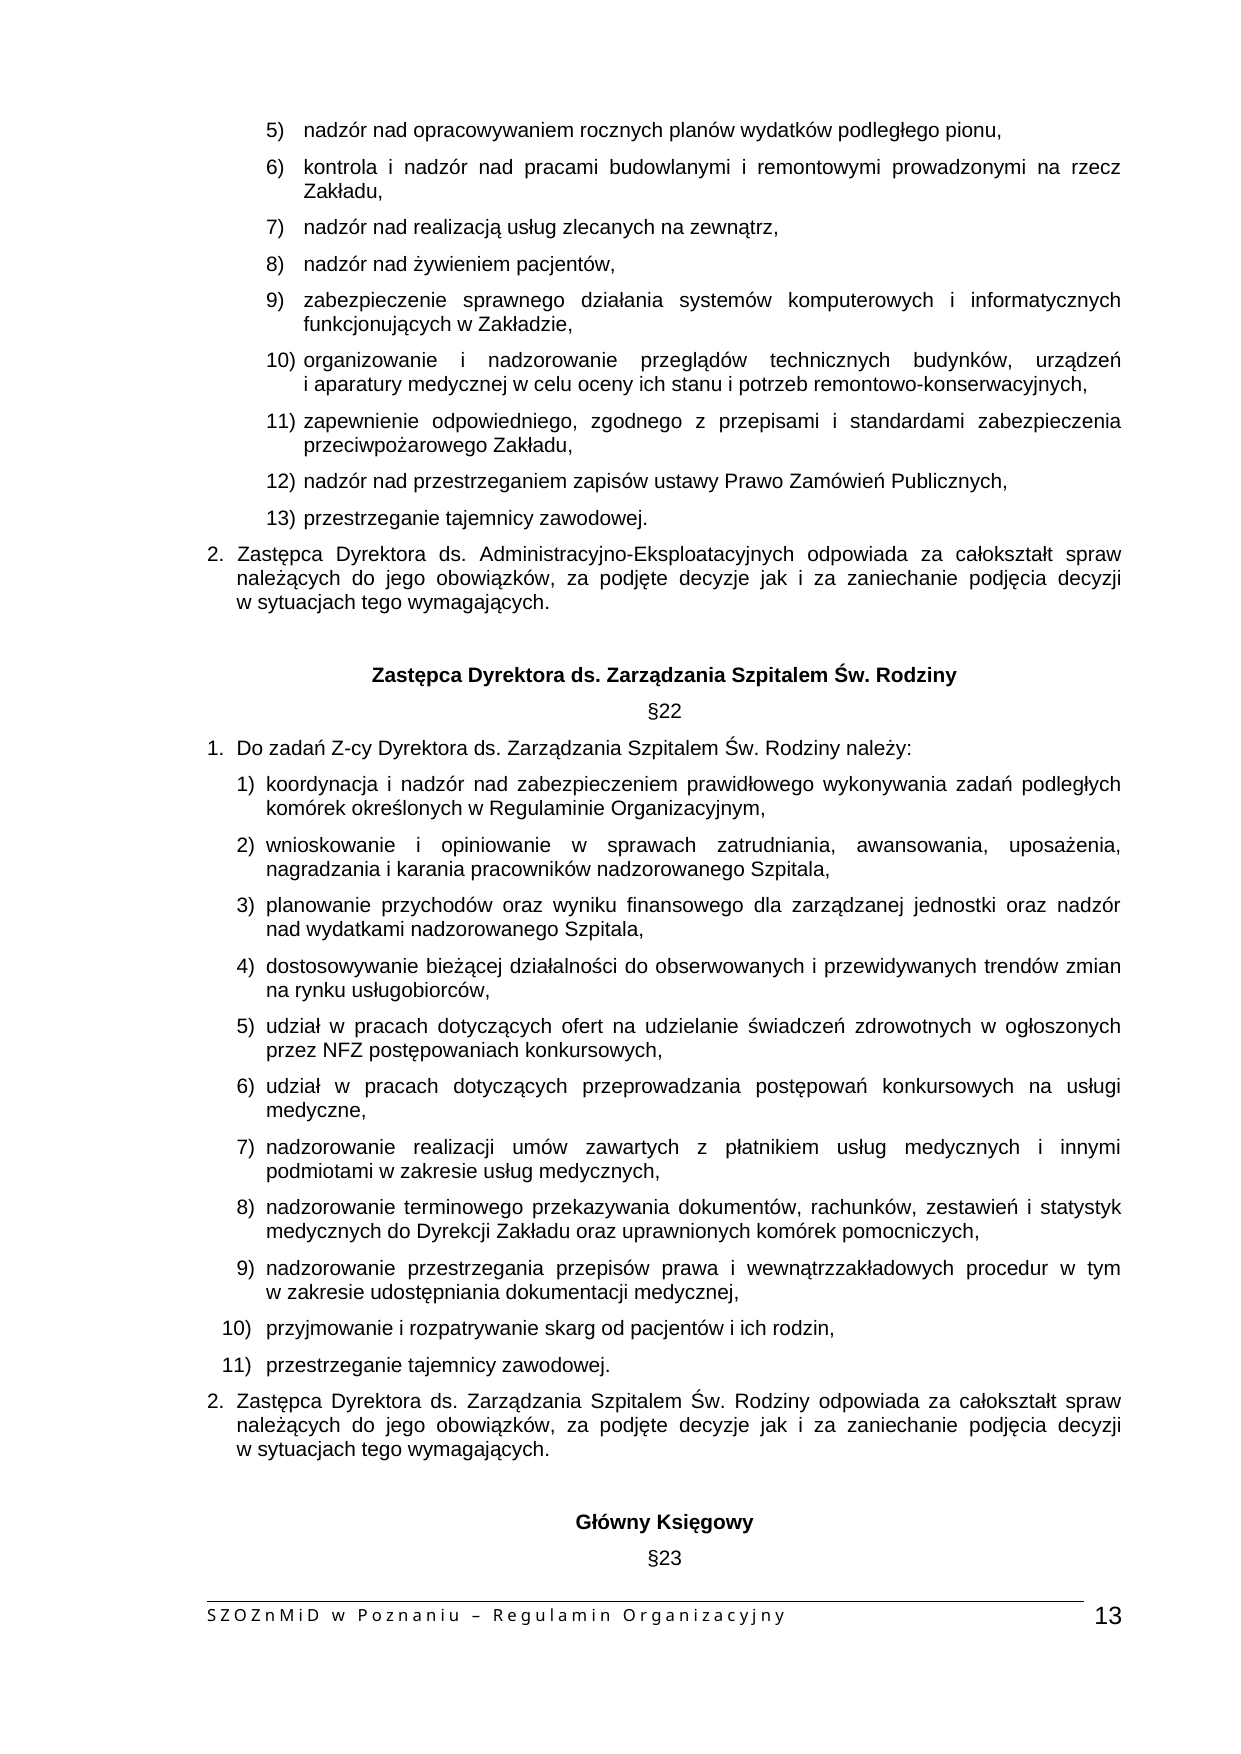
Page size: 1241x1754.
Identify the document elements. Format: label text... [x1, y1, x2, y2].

list nadzór nad żywieniem pacjentów, [266, 251, 1122, 275]
list zabezpieczenie sprawnego działania systemów komputerowych i informatycznych funkcjonujących w Zakładzie, [266, 288, 1122, 336]
list koordynacja i nadzór nad zabezpieczeniem prawidłowego wykonywania zadań podległych komórek określonych w Regulaminie Organizacyjnym, [236, 772, 1122, 820]
list przyjmowanie i rozpatrywanie skarg od pacjentów i ich rodzin, [222, 1316, 1122, 1340]
text 2. Zastępca Dyrektora ds. Administracyjno-Eksploatacyjnych odpowiada za całokształt spraw należących do jego obowiązków, za podjęte decyzje jak i za zaniechanie podjęcia decyzji w sytuacjach tego wymagających. [207, 542, 1122, 614]
subtitle Zastępca Dyrektora ds. Zarządzania Szpitalem Św. Rodziny [207, 663, 1122, 687]
text §23 [207, 1546, 1122, 1570]
list organizowanie i nadzorowanie przeglądów technicznych budynków, urządzeń i aparatury medycznej w celu oceny ich stanu i potrzeb remontowo-konserwacyjnych, [266, 348, 1122, 396]
list udział w pracach dotyczących ofert na udzielanie świadczeń zdrowotnych w ogłoszonych przez NFZ postępowaniach konkursowych, [236, 1014, 1122, 1062]
list planowanie przychodów oraz wyniku finansowego dla zarządzanej jednostki oraz nadzór nad wydatkami nadzorowanego Szpitala, [236, 893, 1122, 941]
text §22 [207, 699, 1122, 723]
list nadzór nad realizacją usług zlecanych na zewnątrz, [266, 215, 1122, 239]
list Zastępca Dyrektora ds. Zarządzania Szpitalem Św. Rodziny odpowiada za całokształt spraw należących do jego obowiązków, za podjęte decyzje jak i za zaniechanie podjęcia decyzji w sytuacjach tego wymagających. [207, 1389, 1122, 1461]
list Do zadań Z-cy Dyrektora ds. Zarządzania Szpitalem Św. Rodziny należy: [207, 736, 1122, 760]
list nadzór nad opracowywaniem rocznych planów wydatków podległego pionu, [266, 118, 1122, 142]
list zapewnienie odpowiedniego, zgodnego z przepisami i standardami zabezpieczenia przeciwpożarowego Zakładu, [266, 409, 1122, 457]
list nadzorowanie terminowego przekazywania dokumentów, rachunków, zestawień i statystyk medycznych do Dyrekcji Zakładu oraz uprawnionych komórek pomocniczych, [236, 1195, 1122, 1243]
subtitle Główny Księgowy [207, 1510, 1122, 1534]
list nadzór nad przestrzeganiem zapisów ustawy Prawo Zamówień Publicznych, [266, 469, 1122, 493]
list nadzorowanie realizacji umów zawartych z płatnikiem usług medycznych i innymi podmiotami w zakresie usług medycznych, [236, 1135, 1122, 1183]
list przestrzeganie tajemnicy zawodowej. [266, 506, 1122, 529]
list wnioskowanie i opiniowanie w sprawach zatrudniania, awansowania, uposażenia, nagradzania i karania pracowników nadzorowanego Szpitala, [236, 833, 1122, 881]
list nadzorowanie przestrzegania przepisów prawa i wewnątrzzakładowych procedur w tym w zakresie udostępniania dokumentacji medycznej, [236, 1256, 1122, 1303]
list udział w pracach dotyczących przeprowadzania postępowań konkursowych na usługi medyczne, [236, 1074, 1122, 1122]
list kontrola i nadzór nad pracami budowlanymi i remontowymi prowadzonymi na rzecz Zakładu, [266, 154, 1122, 202]
list dostosowywanie bieżącej działalności do obserwowanych i przewidywanych trendów zmian na rynku usługobiorców, [236, 953, 1122, 1001]
list przestrzeganie tajemnicy zawodowej. [222, 1352, 1122, 1376]
